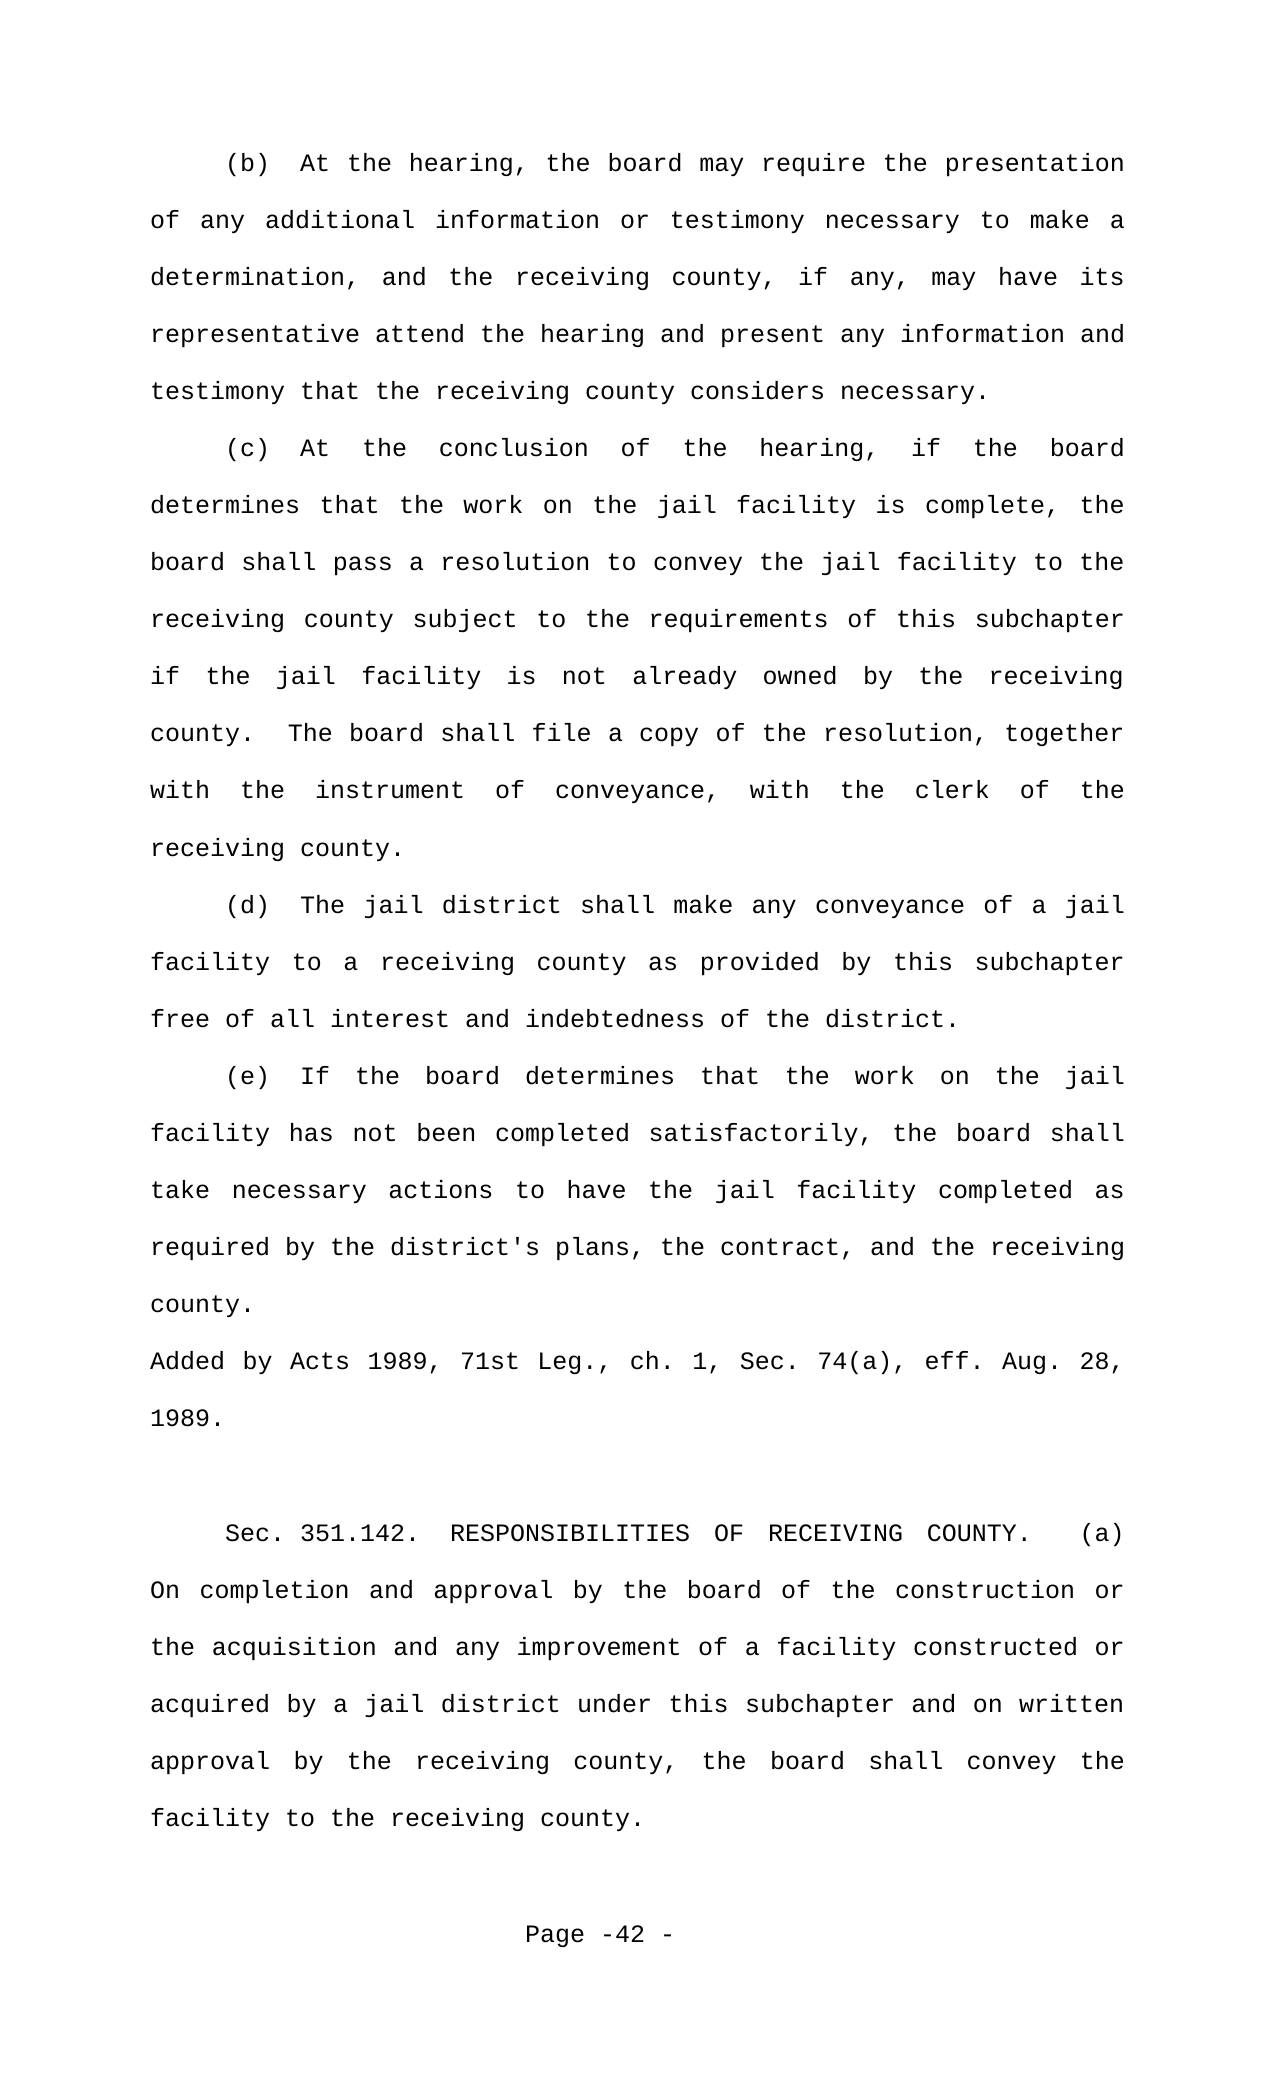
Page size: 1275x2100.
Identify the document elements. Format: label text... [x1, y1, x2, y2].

text Added by Acts 1989, 71st Leg., ch. 1, Sec. 74(a), eff. Aug. 28, 1989. [150, 1349, 1125, 1434]
text (e) If the board determines that the work on the jail facility has not been completed satisfactorily, the board shall take necessary actions to have the jail facility completed as required by the district's plans, the contract, and the receiving county. [150, 1063, 1125, 1320]
text (d) The jail district shall make any conveyance of a jail facility to a receiving county as provided by this subchapter free of all interest and indebtedness of the district. [150, 892, 1125, 1035]
text (b) At the hearing, the board may require the presentation of any additional information or testimony necessary to make a determination, and the receiving county, if any, may have its representative attend the hearing and present any information and testimony that the receiving county considers necessary. [150, 150, 1125, 407]
text (c) At the conclusion of the hearing, if the board determines that the work on the jail facility is complete, the board shall pass a resolution to convey the jail facility to the receiving county subject to the requirements of this subchapter if the jail facility is not already owned by the receiving county. The board shall file a copy of the resolution, together with the instrument of conveyance, with the clerk of the receiving county. [150, 435, 1125, 863]
text Sec. 351.142. RESPONSIBILITIES OF RECEIVING COUNTY. (a) On completion and approval by the board of the construction or the acquisition and any improvement of a facility constructed or acquired by a jail district under this subchapter and on written approval by the receiving county, the board shall convey the facility to the receiving county. [150, 1520, 1125, 1834]
